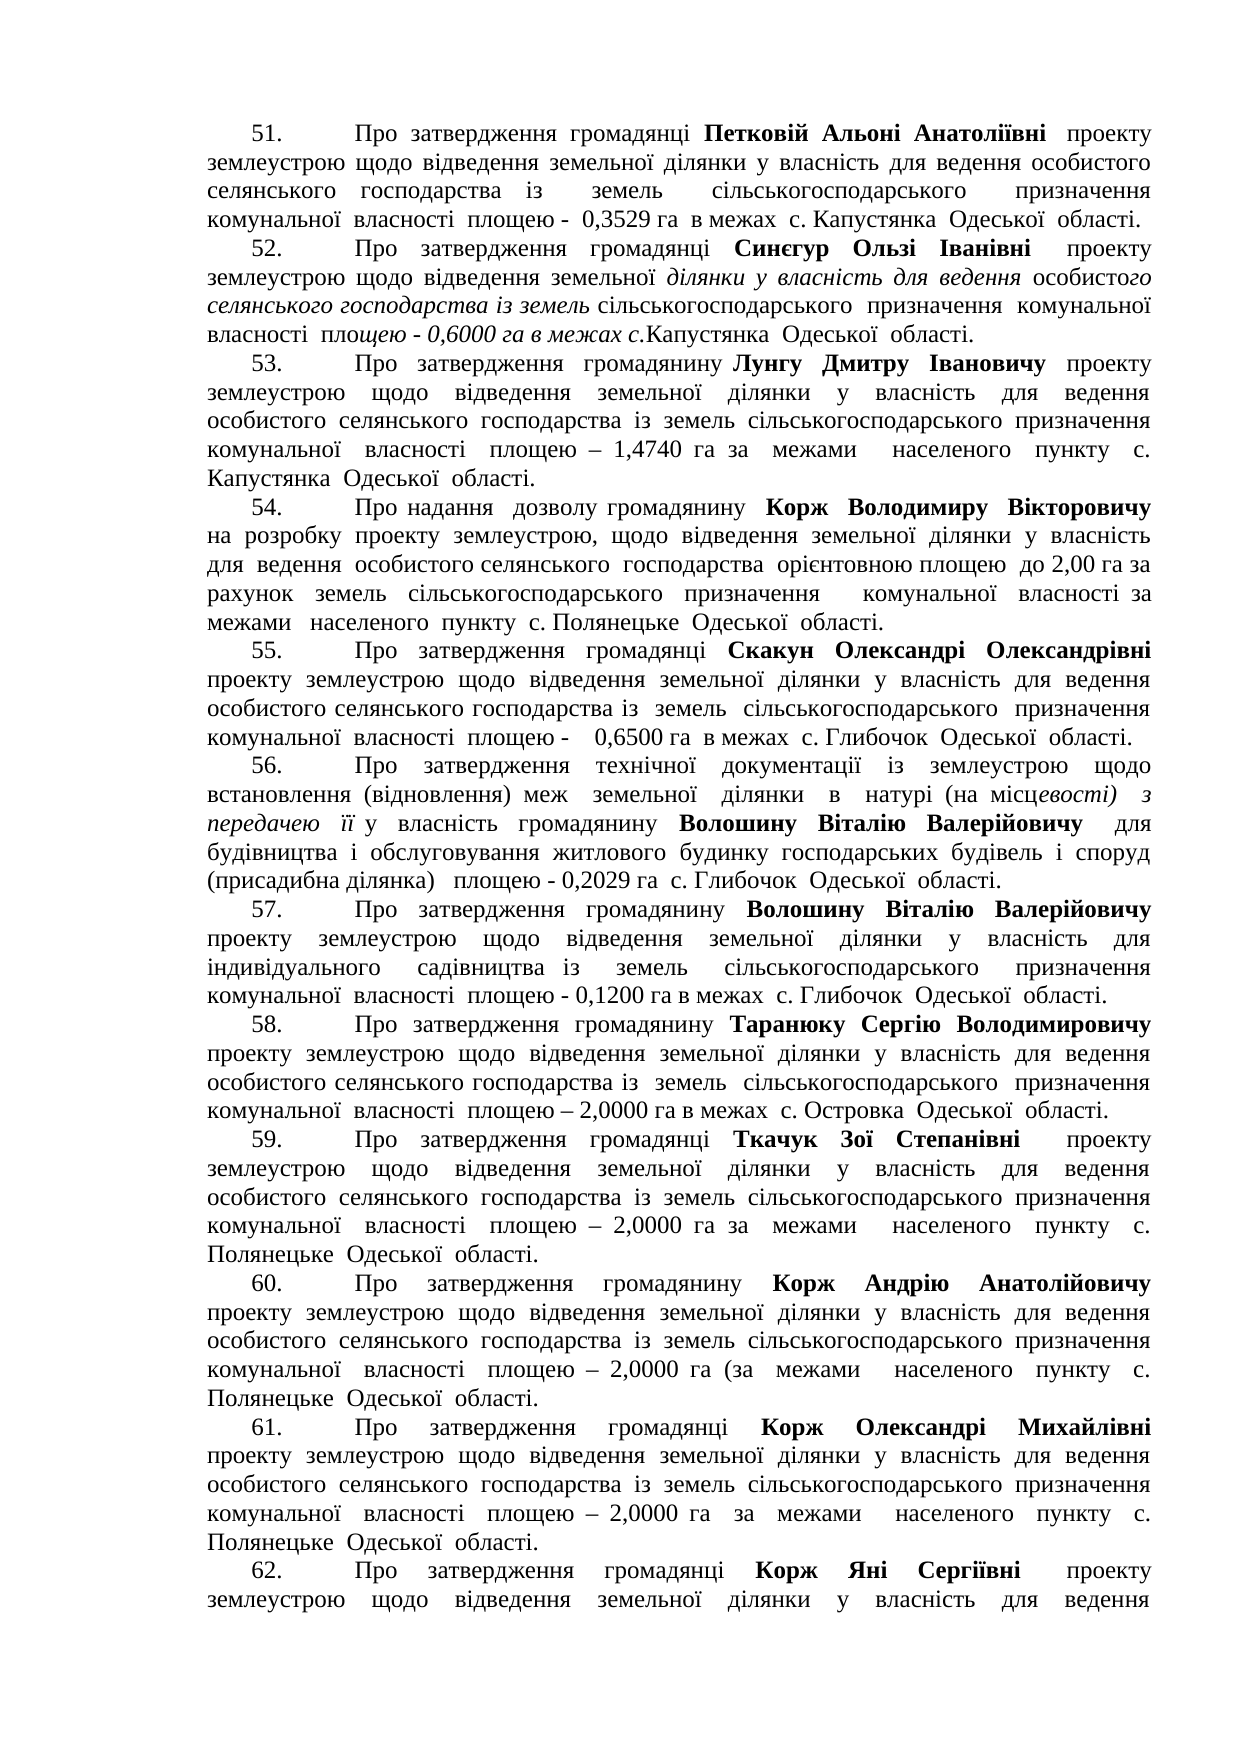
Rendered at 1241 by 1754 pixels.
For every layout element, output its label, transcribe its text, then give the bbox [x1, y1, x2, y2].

list Про затвердження громадянину Лунгу Дмитру Івановичу проекту землеустрою щодо відведення земельної ділянки у власність для ведення особистого селянського господарства із земель сільськогосподарського призначення комунальної власності площею – 1,4740 га за межами населеного пункту с. Капустянка Одеської області. [207, 348, 1152, 492]
list Про затвердження громадянці Синєгур Ользі Іванівні проекту землеустрою щодо відведення земельної ділянки у власність для ведення особистого селянського господарства із земель сільськогосподарського призначення комунальної власності площею - 0,6000 га в межах с.Капустянка Одеської області. [207, 233, 1152, 348]
list Про затвердження громадянину Волошину Віталію Валерійовичу проекту землеустрою щодо відведення земельної ділянки у власність для індивідуального садівництва із земель сільськогосподарського призначення комунальної власності площею - 0,1200 га в межах с. Глибочок Одеської області. [207, 894, 1152, 1009]
list Про затвердження громадянину Таранюку Сергію Володимировичу проекту землеустрою щодо відведення земельної ділянки у власність для ведення особистого селянського господарства із земель сільськогосподарського призначення комунальної власності площею – 2,0000 га в межах с. Островка Одеської області. [207, 1009, 1152, 1124]
list Про надання дозволу громадянину Корж Володимиру Вікторовичу на розробку проекту землеустрою, щодо відведення земельної ділянки у власність для ведення особистого селянського господарства орієнтовною площею до 2,00 га за рахунок земель сільськогосподарського призначення комунальної власності за межами населеного пункту с. Полянецьке Одеської області. [207, 492, 1152, 636]
list Про затвердження громадянці Корж Олександрі Михайлівні проекту землеустрою щодо відведення земельної ділянки у власність для ведення особистого селянського господарства із земель сільськогосподарського призначення комунальної власності площею – 2,0000 га за межами населеного пункту с. Полянецьке Одеської області. [207, 1412, 1152, 1556]
list Про затвердження громадянці Ткачук Зої Степанівні проекту землеустрою щодо відведення земельної ділянки у власність для ведення особистого селянського господарства із земель сільськогосподарського призначення комунальної власності площею – 2,0000 га за межами населеного пункту с. Полянецьке Одеської області. [207, 1124, 1152, 1268]
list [207, 1556, 1152, 1613]
list Про затвердження громадянці Петковій Альоні Анатоліївні проекту землеустрою щодо відведення земельної ділянки у власність для ведення особистого селянського господарства із земель сільськогосподарського призначення комунальної власності площею - 0,3529 га в межах с. Капустянка Одеської області. [207, 118, 1152, 233]
list Про затвердження громадянці Скакун Олександрі Олександрівні проекту землеустрою щодо відведення земельної ділянки у власність для ведення особистого селянського господарства із земель сільськогосподарського призначення комунальної власності площею - 0,6500 га в межах с. Глибочок Одеської області. [207, 636, 1152, 751]
list Про затвердження технічної документації із землеустрою щодо встановлення (відновлення) меж земельної ділянки в натурі (на місцевості) з передачею її у власність громадянину Волошину Віталію Валерійовичу для будівництва і обслуговування житлового будинку господарських будівель і споруд (присадибна ділянка) площею - 0,2029 га с. Глибочок Одеської області. [207, 751, 1152, 894]
list Про затвердження громадянину Корж Андрію Анатолійовичу проекту землеустрою щодо відведення земельної ділянки у власність для ведення особистого селянського господарства із земель сільськогосподарського призначення комунальної власності площею – 2,0000 га (за межами населеного пункту с. Полянецьке Одеської області. [207, 1268, 1152, 1412]
